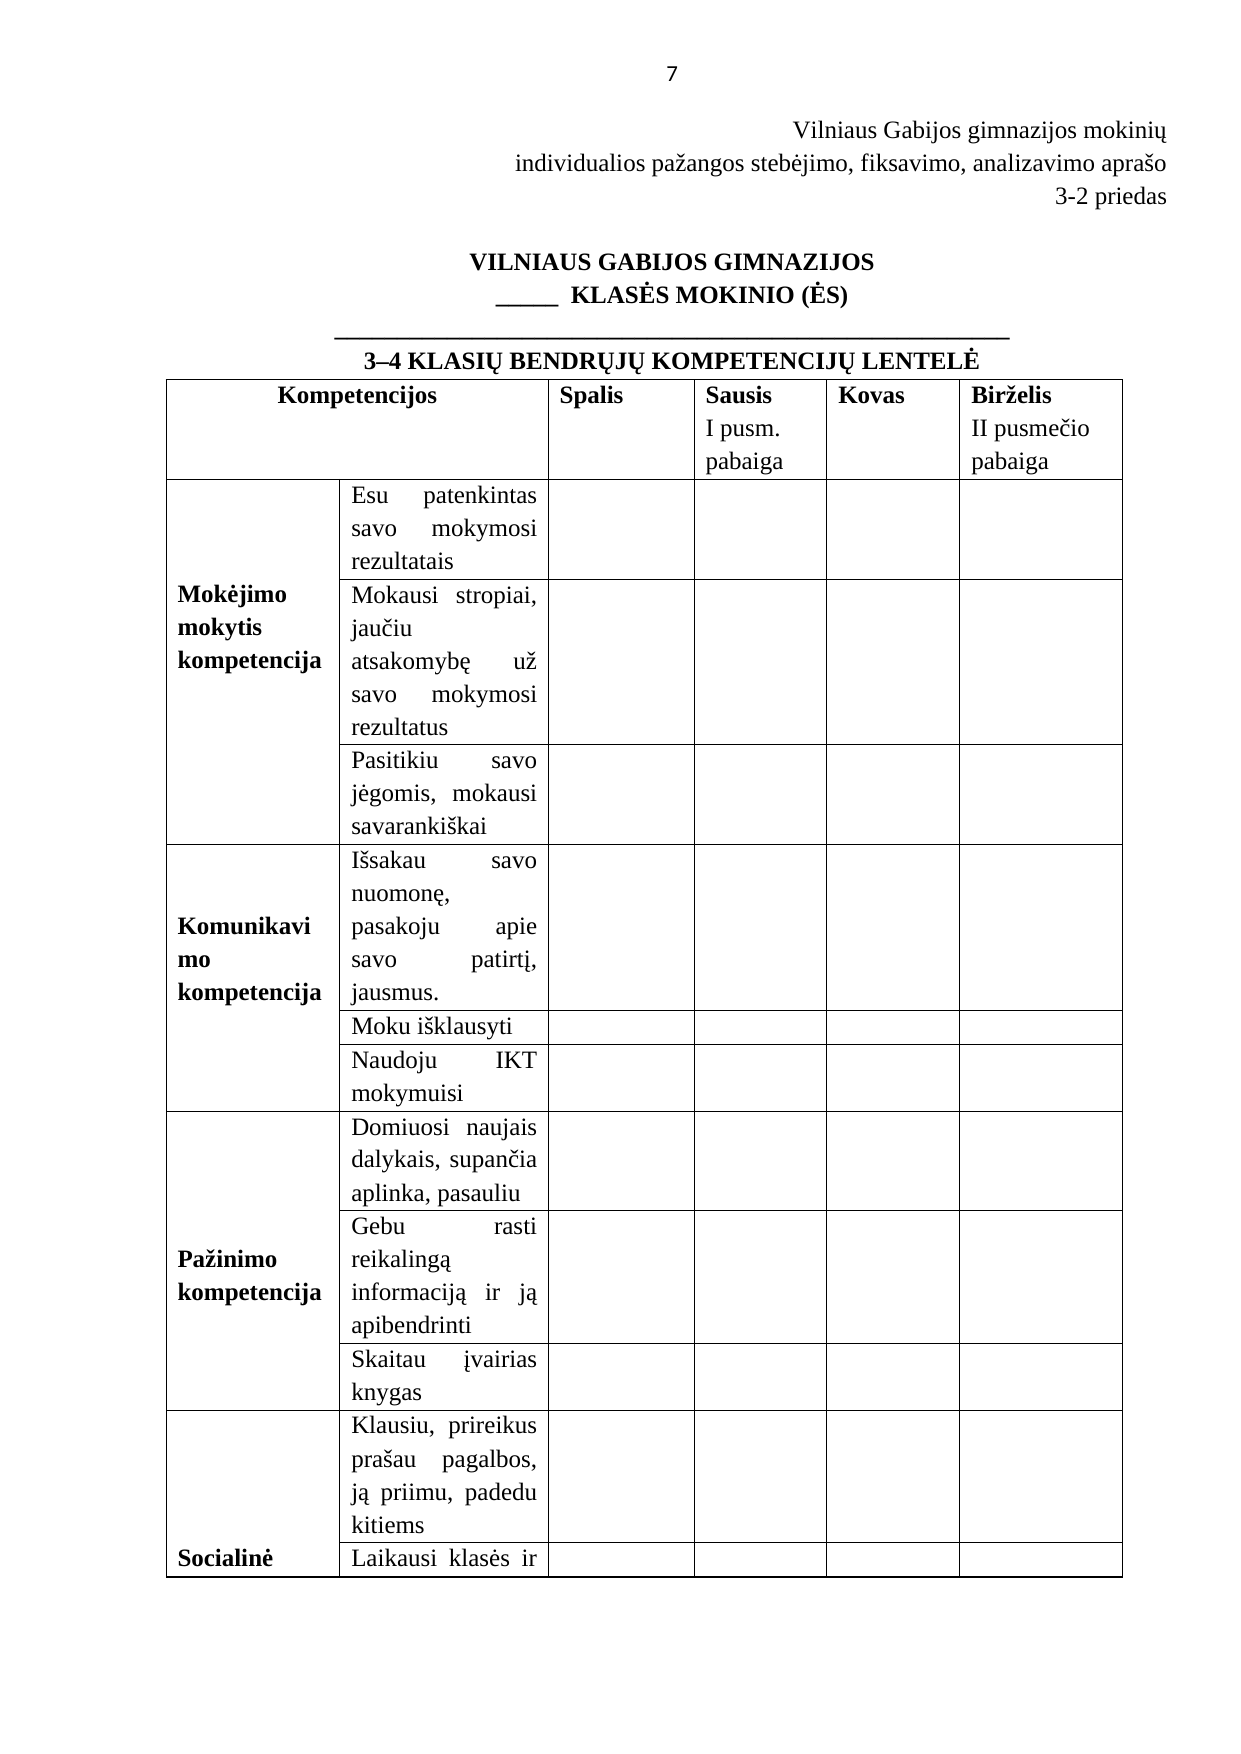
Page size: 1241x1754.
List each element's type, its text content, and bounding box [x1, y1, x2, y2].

table_cell [827, 845, 959, 1010]
table_cell [827, 480, 959, 579]
text 3–4 klasių bendrųjų kompetencijų lentelė [177, 346, 1167, 375]
table_cell [549, 1344, 694, 1409]
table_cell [340, 1543, 548, 1576]
table_cell Skaitau įvairias knygas [340, 1344, 548, 1409]
table_cell Domiuosi naujais dalykais, supančia aplinka, pasauliu [340, 1112, 548, 1210]
table_cell [960, 480, 1122, 579]
table_cell [960, 745, 1122, 844]
table_cell [695, 1045, 826, 1111]
table_cell Gebu rasti reikalingą informaciją ir ją apibendrinti [340, 1211, 548, 1343]
table_cell [695, 1543, 826, 1576]
table_cell [827, 1011, 959, 1044]
table_cell [827, 745, 959, 844]
table_cell Naudoju IKT mokymuisi [340, 1045, 548, 1111]
table_cell [960, 1344, 1122, 1409]
table_cell [827, 1045, 959, 1111]
table_cell [549, 480, 694, 579]
table_cell [960, 845, 1122, 1010]
table_cell Mokausi stropiai, jaučiu atsakomybę už savo mokymosi rezultatus [340, 580, 548, 744]
table_cell [827, 1211, 959, 1343]
table_header Birželis II pusmečio pabaiga [960, 380, 1122, 479]
table_cell [695, 480, 826, 579]
table_cell Moku išklausyti [340, 1011, 548, 1044]
table_cell Pasitikiu savo jėgomis, mokausi savarankiškai [340, 745, 548, 844]
text 3-2 priedas [177, 181, 1167, 210]
table_cell [960, 1045, 1122, 1111]
table_cell Socialinė kompetencija [167, 1411, 339, 1576]
table_cell [549, 1211, 694, 1343]
text individualios pažangos stebėjimo, fiksavimo, analizavimo aprašo [177, 148, 1167, 177]
table_header Sausis I pusm. pabaiga [695, 380, 826, 479]
table_cell [827, 1112, 959, 1210]
table_cell [695, 580, 826, 744]
table_cell [960, 1112, 1122, 1210]
table_cell [960, 1543, 1122, 1576]
table_cell Esu patenkintas savo mokymosi rezultatais [340, 480, 548, 579]
table_header Spalis [549, 380, 694, 479]
table_cell [960, 1211, 1122, 1343]
table_cell [549, 845, 694, 1010]
table_cell [549, 1045, 694, 1111]
table_cell [549, 1543, 694, 1576]
table_cell [695, 1344, 826, 1409]
table_cell Pažinimo kompetencija [167, 1112, 339, 1409]
text Vilniaus Gabijos gimnazijos [177, 247, 1167, 276]
table_cell [549, 745, 694, 844]
table_cell [827, 1344, 959, 1409]
table_cell [827, 580, 959, 744]
table_cell [960, 1411, 1122, 1542]
text _____ klasės mokinio (ės) ______________________________________________________ [177, 280, 1167, 342]
table_cell [960, 1011, 1122, 1044]
table_cell Klausiu, prireikus prašau pagalbos, ją priimu, padedu kitiems [340, 1411, 548, 1542]
table_header Kompetencijos [167, 380, 548, 479]
table_cell [695, 745, 826, 844]
text Vilniaus Gabijos gimnazijos mokinių [177, 115, 1167, 144]
table_cell [695, 1112, 826, 1210]
table_cell [549, 1411, 694, 1542]
table_cell [695, 1411, 826, 1542]
table_cell [827, 1543, 959, 1576]
table_cell [827, 1411, 959, 1542]
table_header Kovas [827, 380, 959, 479]
table_cell [695, 1211, 826, 1343]
table_cell [549, 1011, 694, 1044]
table_cell [960, 580, 1122, 744]
table_cell Mokėjimo mokytis kompetencija [167, 480, 339, 844]
table_cell [695, 845, 826, 1010]
table_cell Išsakau savo nuomonę, pasakoju apie savo patirtį, jausmus. [340, 845, 548, 1010]
table_cell [549, 1112, 694, 1210]
table_cell Komunikavimo kompetencija [167, 845, 339, 1111]
table_cell [549, 580, 694, 744]
table_cell [695, 1011, 826, 1044]
